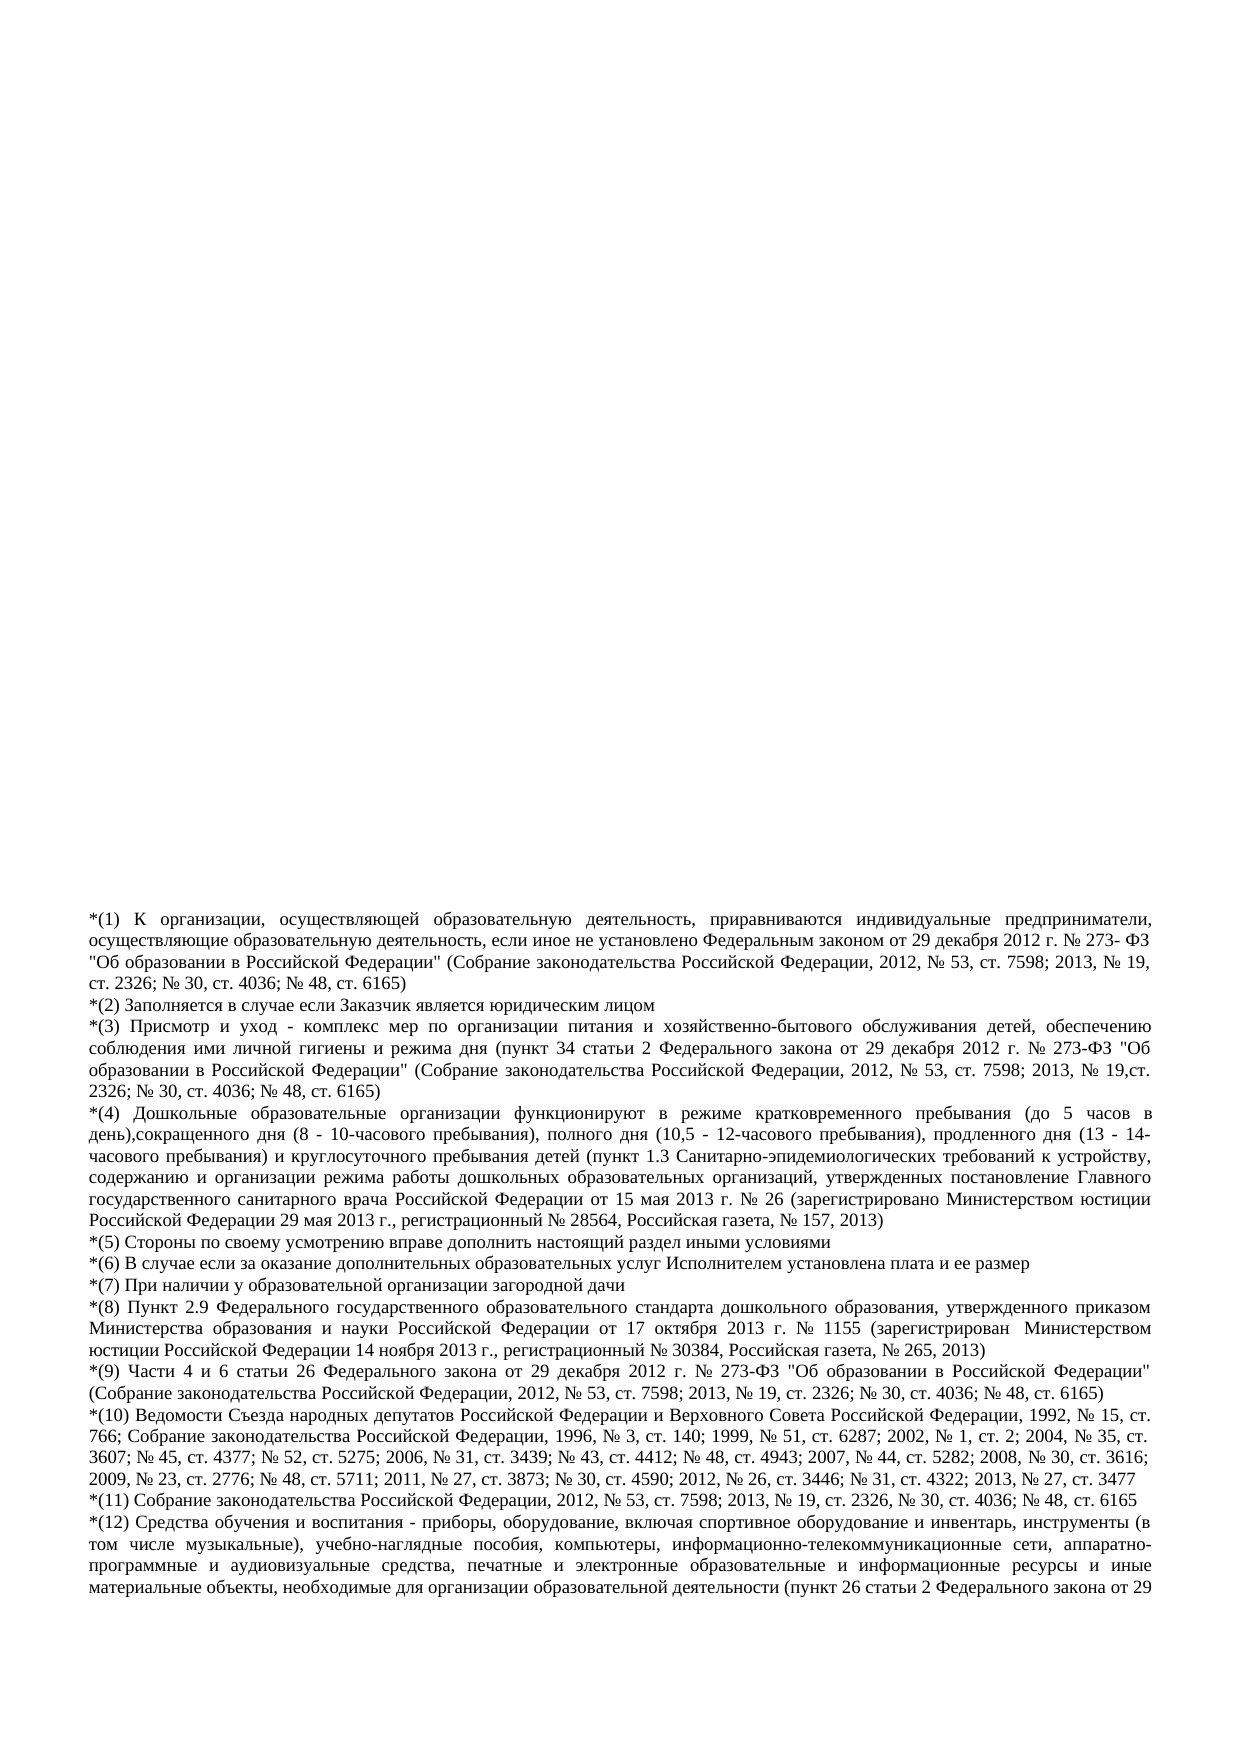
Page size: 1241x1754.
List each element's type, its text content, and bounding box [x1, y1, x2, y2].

text 2009, № 23, ст. 2776; № 48, ст. 5711; 2011, № 27, ст. 3873; № 30, ст. 4590; 2012, № 26, ст. 3446; № 31, ст. 4322; 2013, № 27, ст. 3477 [88, 1468, 1163, 1490]
text *(1) К организации, осуществляющей образовательную деятельность, приравниваются индивидуальные предприниматели, осуществляющие образовательную деятельность, если иное не установлено Федеральным законом от 29 декабря 2012 г. № 273- ФЗ "Об образовании в Российской Федерации" (Собрание законодательства Российской Федерации, 2012, № 53, ст. 7598; 2013, № 19, ст. 2326; № 30, ст. 4036; № 48, ст. 6165) [88, 907, 1152, 994]
text *(4) Дошкольные образовательные организации функционируют в режиме кратковременного пребывания (до 5 часов в день),сокращенного дня (8 - 10-часового пребывания), полного дня (10,5 - 12-часового пребывания), продленного дня (13 - 14- часового пребывания) и круглосуточного пребывания детей (пункт 1.3 Санитарно-эпидемиологических требований к устройству, содержанию и организации режима работы дошкольных образовательных организаций, утвержденных постановление Главного государственного санитарного врача Российской Федерации от 15 мая 2013 г. № 26 (зарегистрировано Министерством юстиции Российской Федерации 29 мая 2013 г., регистрационный № 28564, Российская газета, № 157, 2013) [88, 1102, 1152, 1231]
text 3607; № 45, ст. 4377; № 52, ст. 5275; 2006, № 31, ст. 3439; № 43, ст. 4412; № 48, ст. 4943; 2007, № 44, ст. 5282; 2008, № 30, ст. 3616; [88, 1447, 1163, 1468]
text *(7) При наличии у образовательной организации загородной дачи [88, 1274, 1163, 1296]
text *(2) Заполняется в случае если Заказчик является юридическим лицом [88, 994, 1163, 1015]
text *(8) Пункт 2.9 Федерального государственного образовательного стандарта дошкольного образования, утвержденного приказом Министерства образования и науки Российской Федерации от 17 октября 2013 г. № 1155 (зарегистрирован Министерством юстиции Российской Федерации 14 ноября 2013 г., регистрационный № 30384, Российская газета, № 265, 2013) [88, 1296, 1152, 1360]
text *(9) Части 4 и 6 статьи 26 Федерального закона от 29 декабря 2012 г. № 273-ФЗ "Об образовании в Российской Федерации" (Собрание законодательства Российской Федерации, 2012, № 53, ст. 7598; 2013, № 19, ст. 2326; № 30, ст. 4036; № 48, ст. 6165) [88, 1360, 1152, 1403]
text *(5) Стороны по своему усмотрению вправе дополнить настоящий раздел иными условиями [88, 1231, 1163, 1252]
text *(11) Собрание законодательства Российской Федерации, 2012, № 53, ст. 7598; 2013, № 19, ст. 2326, № 30, ст. 4036; № 48, ст. 6165 [88, 1490, 1163, 1511]
text *(3) Присмотр и уход - комплекс мер по организации питания и хозяйственно-бытового обслуживания детей, обеспечению соблюдения ими личной гигиены и режима дня (пункт 34 статьи 2 Федерального закона от 29 декабря 2012 г. № 273-ФЗ "Об образовании в Российской Федерации" (Собрание законодательства Российской Федерации, 2012, № 53, ст. 7598; 2013, № 19,ст. 2326; № 30, ст. 4036; № 48, ст. 6165) [88, 1015, 1152, 1102]
text *(12) Средства обучения и воспитания - приборы, оборудование, включая спортивное оборудование и инвентарь, инструменты (в том числе музыкальные), учебно-наглядные пособия, компьютеры, информационно-телекоммуникационные сети, аппаратно- программные и аудиовизуальные средства, печатные и электронные образовательные и информационные ресурсы и иные материальные объекты, необходимые для организации образовательной деятельности (пункт 26 статьи 2 Федерального закона от 29 [88, 1511, 1152, 1597]
text *(6) В случае если за оказание дополнительных образовательных услуг Исполнителем установлена плата и ее размер [88, 1252, 1163, 1274]
text *(10) Ведомости Съезда народных депутатов Российской Федерации и Верховного Совета Российской Федерации, 1992, № 15, ст. 766; Собрание законодательства Российской Федерации, 1996, № 3, ст. 140; 1999, № 51, ст. 6287; 2002, № 1, ст. 2; 2004, № 35, ст. [88, 1403, 1152, 1447]
